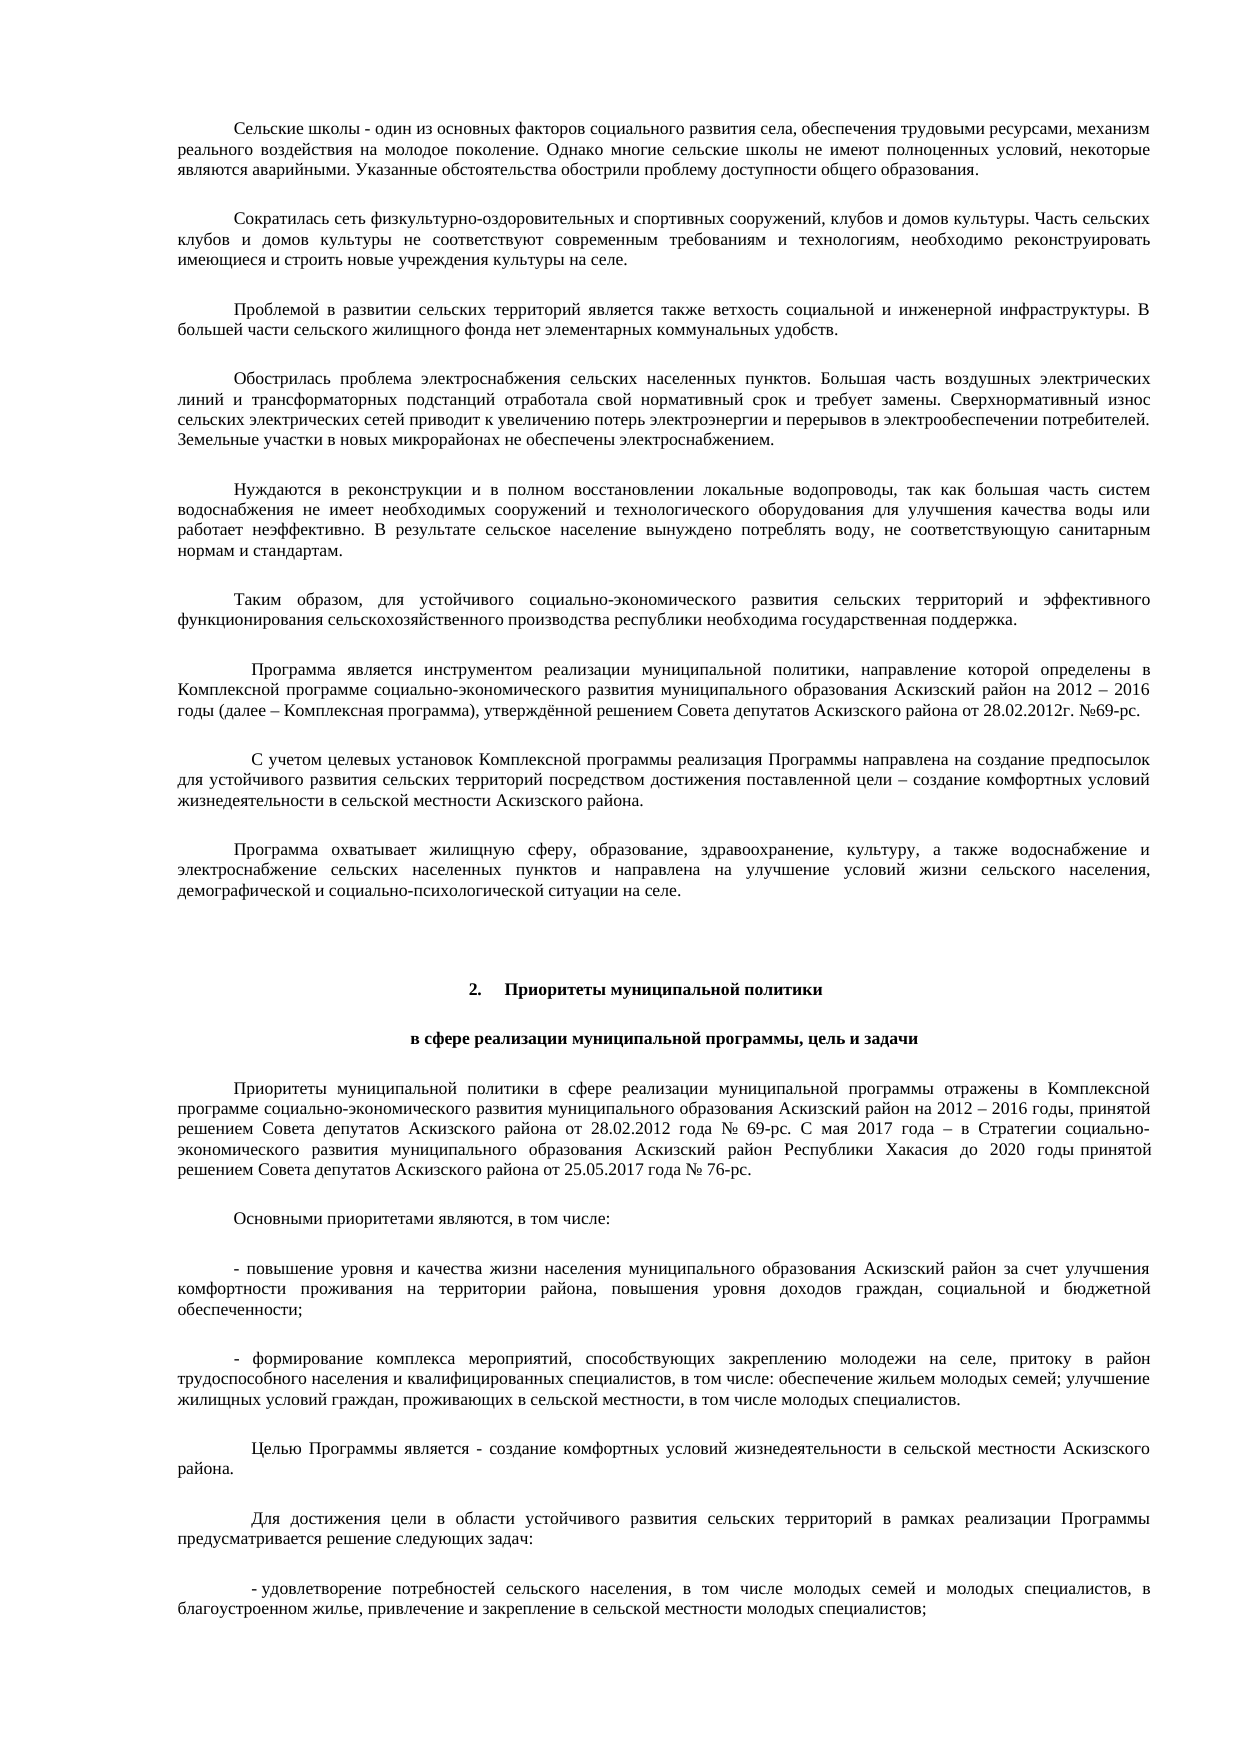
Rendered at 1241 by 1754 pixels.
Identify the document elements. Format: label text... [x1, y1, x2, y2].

text 2. Приоритеты муниципальной политики [140, 978, 1152, 999]
text Сократилась сеть физкультурно-оздоровительных и спортивных сооружений, клубов и домов культуры. Часть сельских клубов и домов культуры не соответствуют современным требованиям и технологиям, необходимо реконструировать имеющиеся и строить новые учреждения культуры на селе. [177, 208, 1152, 269]
text Программа охватывает жилищную сферу, образование, здравоохранение, культуру, а также водоснабжение и электроснабжение сельских населенных пунктов и направлена на улучшение условий жизни сельского населения, демографической и социально-психологической ситуации на селе. [177, 839, 1152, 900]
text Обострилась проблема электроснабжения сельских населенных пунктов. Большая часть воздушных электрических линий и трансформаторных подстанций отработала свой нормативный срок и требует замены. Сверхнормативный износ сельских электрических сетей приводит к увеличению потерь электроэнергии и перерывов в электрообеспечении потребителей. Земельные участки в новых микрорайонах не обеспечены электроснабжением. [177, 368, 1152, 449]
text Для достижения цели в области устойчивого развития сельских территорий в рамках реализации Программы предусматривается решение следующих задач: [177, 1508, 1152, 1548]
text Целью Программы является - создание комфортных условий жизнедеятельности в сельской местности Аскизского района. [177, 1438, 1152, 1478]
text - повышение уровня и качества жизни населения муниципального образования Аскизский район за счет улучшения комфортности проживания на территории района, повышения уровня доходов граждан, социальной и бюджетной обеспеченности; [177, 1258, 1152, 1319]
text С учетом целевых установок Комплексной программы реализация Программы направлена на создание предпосылок для устойчивого развития сельских территорий посредством достижения поставленной цели – создание комфортных условий жизнедеятельности в сельской местности Аскизского района. [177, 749, 1152, 810]
text Основными приоритетами являются, в том числе: [177, 1208, 1152, 1228]
text Программа является инструментом реализации муниципальной политики, направление которой определены в Комплексной программе социально-экономического развития муниципального образования Аскизский район на 2012 – 2016 годы (далее – Комплексная программа), утверждённой решением Совета депутатов Аскизского района от 28.02.2012г. №69-рс. [177, 659, 1152, 720]
text - формирование комплекса мероприятий, способствующих закреплению молодежи на селе, притоку в район трудоспособного населения и квалифицированных специалистов, в том числе: обеспечение жильем молодых семей; улучшение жилищных условий граждан, проживающих в сельской местности, в том числе молодых специалистов. [177, 1348, 1152, 1409]
text Нуждаются в реконструкции и в полном восстановлении локальные водопроводы, так как большая часть систем водоснабжения не имеет необходимых сооружений и технологического оборудования для улучшения качества воды или работает неэффективно. В результате сельское население вынуждено потреблять воду, не соответствующую санитарным нормам и стандартам. [177, 478, 1152, 560]
text Сельские школы - один из основных факторов социального развития села, обеспечения трудовыми ресурсами, механизм реального воздействия на молодое поколение. Однако многие сельские школы не имеют полноценных условий, некоторые являются аварийными. Указанные обстоятельства обострили проблему доступности общего образования. [177, 118, 1152, 179]
text - удовлетворение потребностей сельского населения, в том числе молодых семей и молодых специалистов, в благоустроенном жилье, привлечение и закрепление в сельской местности молодых специалистов; [177, 1577, 1152, 1618]
text в сфере реализации муниципальной программы, цель и задачи [177, 1028, 1152, 1048]
text Таким образом, для устойчивого социально-экономического развития сельских территорий и эффективного функционирования сельскохозяйственного производства республики необходима государственная поддержка. [177, 589, 1152, 629]
text Приоритеты муниципальной политики в сфере реализации муниципальной программы отражены в Комплексной программе социально-экономического развития муниципального образования Аскизский район на 2012 – 2016 годы, принятой решением Совета депутатов Аскизского района от 28.02.2012 года № 69-рс. С мая 2017 года – в Стратегии социально-экономического развития муниципального образования Аскизский район Республики Хакасия до 2020 годы принятой решением Совета депутатов Аскизского района от 25.05.2017 года № 76-рс. [177, 1077, 1152, 1179]
text Проблемой в развитии сельских территорий является также ветхость социальной и инженерной инфраструктуры. В большей части сельского жилищного фонда нет элементарных коммунальных удобств. [177, 298, 1152, 339]
